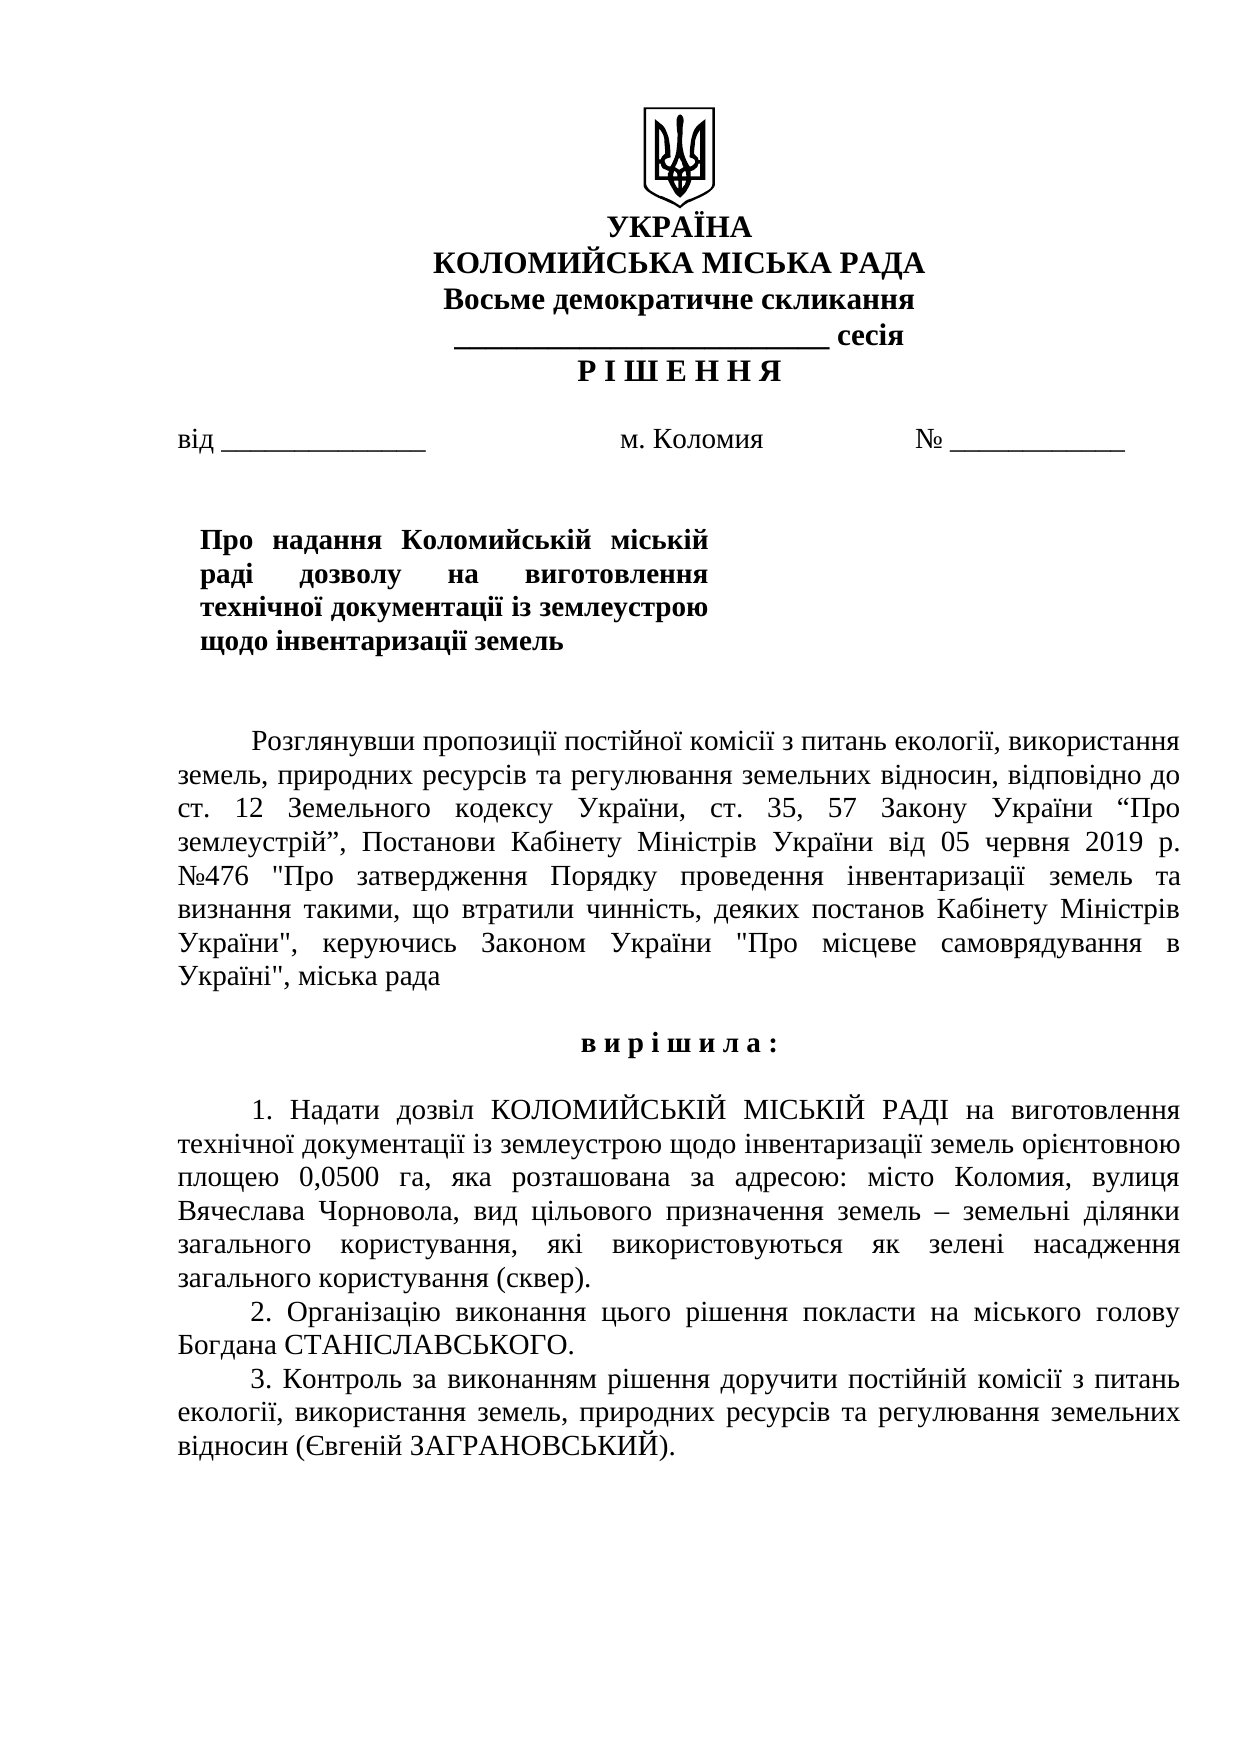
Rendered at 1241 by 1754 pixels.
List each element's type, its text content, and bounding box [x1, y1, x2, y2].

text Восьме демократичне скликання [177, 280, 1181, 316]
text КОЛОМИЙСЬКА МІСЬКА РАДА [177, 244, 1181, 280]
text в и р і ш и л а : [177, 1025, 1181, 1059]
text УКРАЇНА [177, 208, 1181, 244]
text ________________________ сесія [177, 316, 1181, 352]
text 2. Організацію виконання цього рішення покласти на міського голову Богдана СТАНІСЛАВСЬКОГО. [177, 1294, 1181, 1361]
text від ______________ м. Коломия № ____________ [177, 422, 1181, 455]
text 1. Надати дозвіл КОЛОМИЙСЬКІЙ МІСЬКІЙ РАДІ на виготовлення технічної документації із землеустрою щодо інвентаризації земель орієнтовною площею 0,0500 га, яка розташована за адресою: місто Коломия, вулиця Вячеслава Чорновола, вид цільового призначення земель – земельні ділянки загального користування, які використовуються як зелені насадження загального користування (сквер). [177, 1092, 1181, 1294]
text Р І Ш Е Н Н Я [177, 352, 1181, 388]
text Розглянувши пропозиції постійної комісії з питань екології, використання земель, природних ресурсів та регулювання земельних відносин, відповідно до ст. 12 Земельного кодексу України, ст. 35, 57 Закону України “Про землеустрій”, Постанови Кабінету Міністрів України від 05 червня 2019 р. №476 "Про затвердження Порядку проведення інвентаризації земель та визнання такими, що втратили чинність, деяких постанов Кабінету Міністрів України", керуючись Законом України "Про місцеве самоврядування в Україні", міська рада [177, 723, 1181, 891]
table_header Про надання Коломийській міській раді дозволу на виготовлення технічної документації із землеустрою щодо інвентаризації земель [189, 522, 720, 656]
text 3. Контроль за виконанням рішення доручити постійній комісії з питань екології, використання земель, природних ресурсів та регулювання земельних відносин (Євгеній ЗАГРАНОВСЬКИЙ). [177, 1361, 1181, 1461]
text Розглянувши пропозиції постійної комісії з питань екології, використання земель, природних ресурсів та регулювання земельних відносин, відповідно до ст. 12 Земельного кодексу України, ст. 35, 57 Закону України “Про землеустрій”, Постанови Кабінету Міністрів України від 05 червня 2019 р. №476 "Про затвердження Порядку проведення інвентаризації земель та визнання такими, що втратили чинність, деяких постанов Кабінету Міністрів України", керуючись Законом України "Про місцеве самоврядування в Україні", міська рада [177, 925, 1181, 992]
